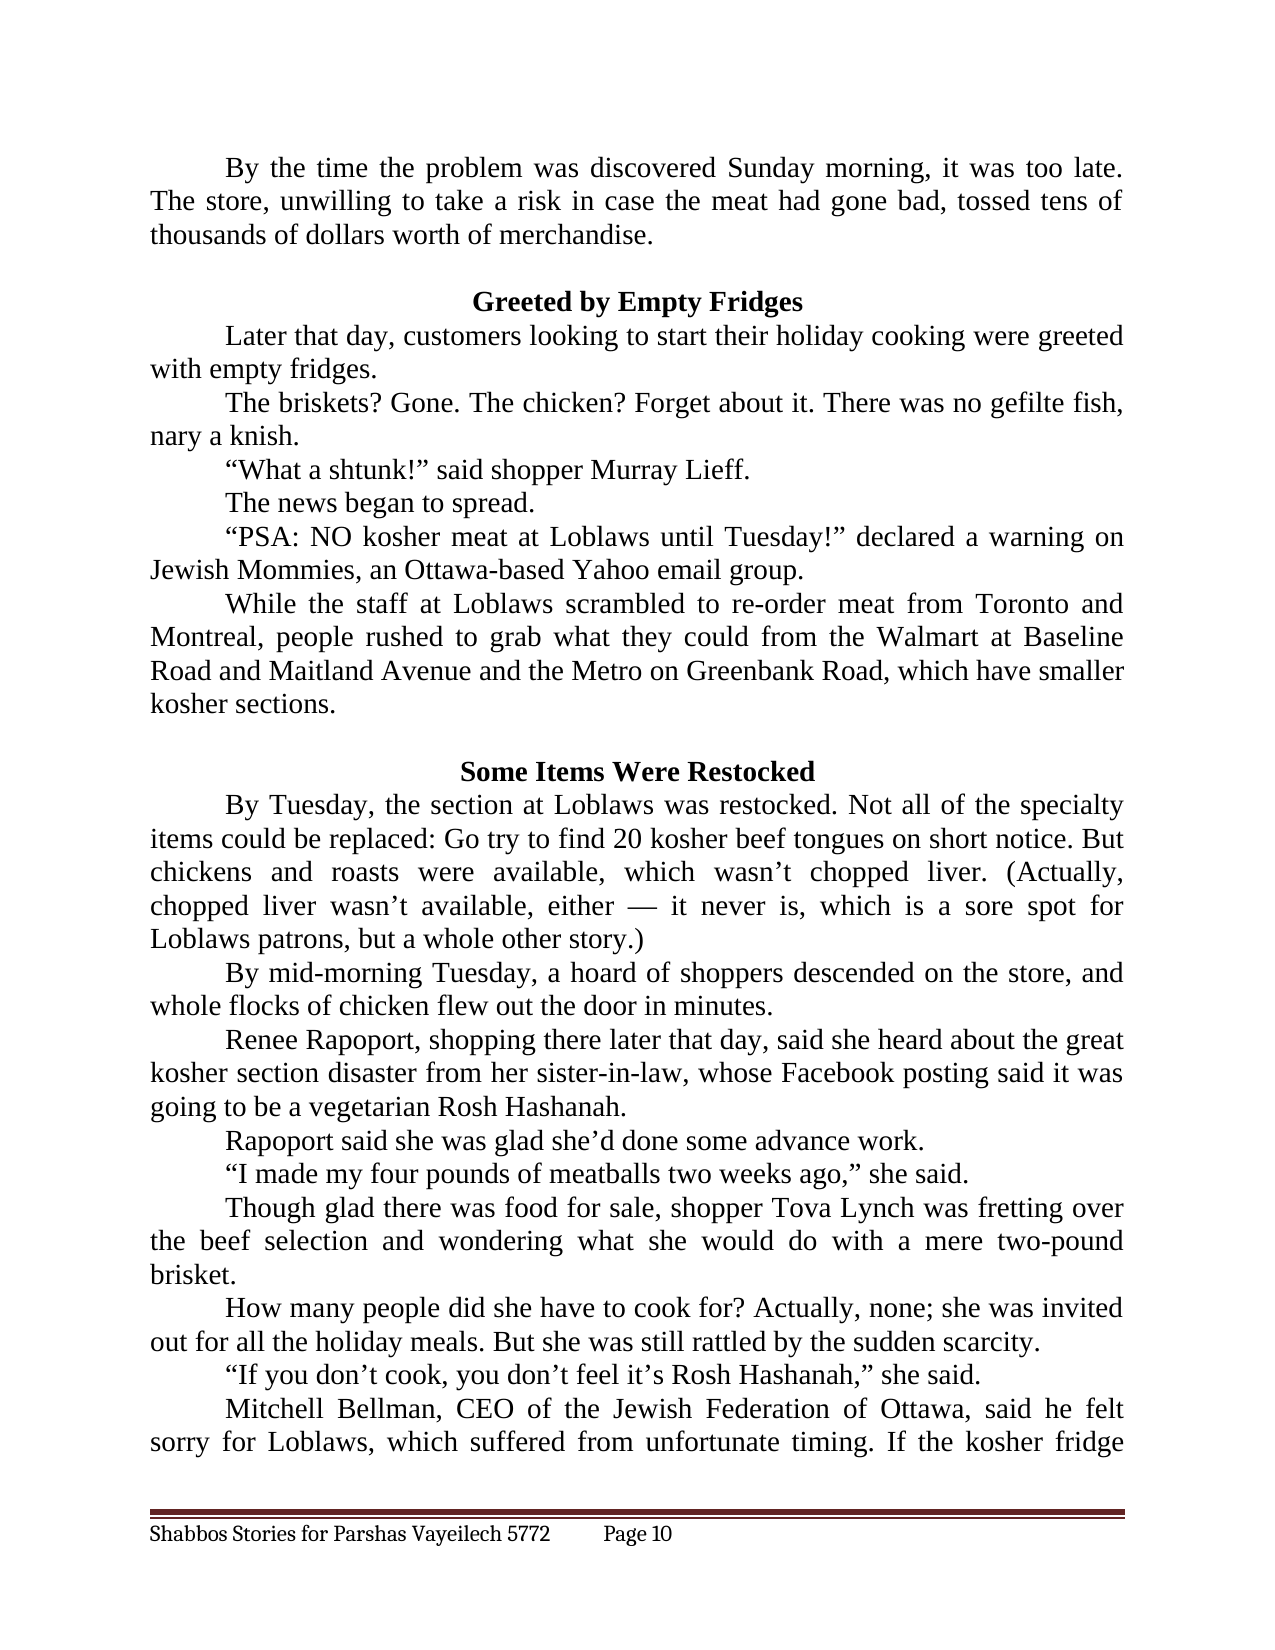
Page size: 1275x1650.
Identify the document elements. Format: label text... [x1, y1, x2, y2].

text How many people did she have to cook for? Actually, none; she was invited out for all the holiday meals. But she was still rattled by the sudden scarcity. [150, 1290, 1125, 1357]
text “What a shtunk!” said shopper Murray Lieff. [150, 452, 1125, 485]
text Rapoport said she was glad she’d done some advance work. [150, 1123, 1125, 1156]
text Though glad there was food for sale, shopper Tova Lynch was fretting over the beef selection and wondering what she would do with a mere two-pound brisket. [150, 1190, 1125, 1290]
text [150, 1391, 1125, 1458]
text “I made my four pounds of meatballs two weeks ago,” she said. [150, 1156, 1125, 1190]
text The news began to spread. [150, 485, 1125, 519]
text By mid-morning Tuesday, a hoard of shoppers descended on the store, and whole flocks of chicken flew out the door in minutes. [150, 955, 1125, 1022]
text The briskets? Gone. The chicken? Forget about it. There was no gefilte fish, nary a knish. [150, 385, 1125, 452]
text By Tuesday, the section at Loblaws was restocked. Not all of the specialty items could be replaced: Go try to find 20 kosher beef tongues on short notice. But chickens and roasts were available, which wasn’t chopped liver. (Actually, chopped liver wasn’t available, either — it never is, which is a sore spot for Loblaws patrons, but a whole other story.) [150, 787, 1125, 955]
text While the staff at Loblaws scrambled to re-order meat from Toronto and Montreal, people rushed to grab what they could from the Walmart at Baseline Road and Maitland Avenue and the Metro on Greenbank Road, which have smaller kosher sections. [150, 586, 1125, 720]
text “If you don’t cook, you don’t feel it’s Rosh Hashanah,” she said. [150, 1357, 1125, 1391]
text Later that day, customers looking to start their holiday cooking were greeted with empty fridges. [150, 318, 1125, 385]
text Renee Rapoport, shopping there later that day, said she heard about the great kosher section disaster from her sister-in-law, whose Facebook posting said it was going to be a vegetarian Rosh Hashanah. [150, 1022, 1125, 1123]
text By the time the problem was discovered Sunday morning, it was too late. The store, unwilling to take a risk in case the meat had gone bad, tossed tens of thousands of dollars worth of merchandise. [150, 150, 1125, 251]
text Some Items Were Restocked [150, 754, 1125, 787]
text “PSA: NO kosher meat at Loblaws until Tuesday!” declared a warning on Jewish Mommies, an Ottawa-based Yahoo email group. [150, 519, 1125, 586]
text Greeted by Empty Fridges [150, 284, 1125, 318]
